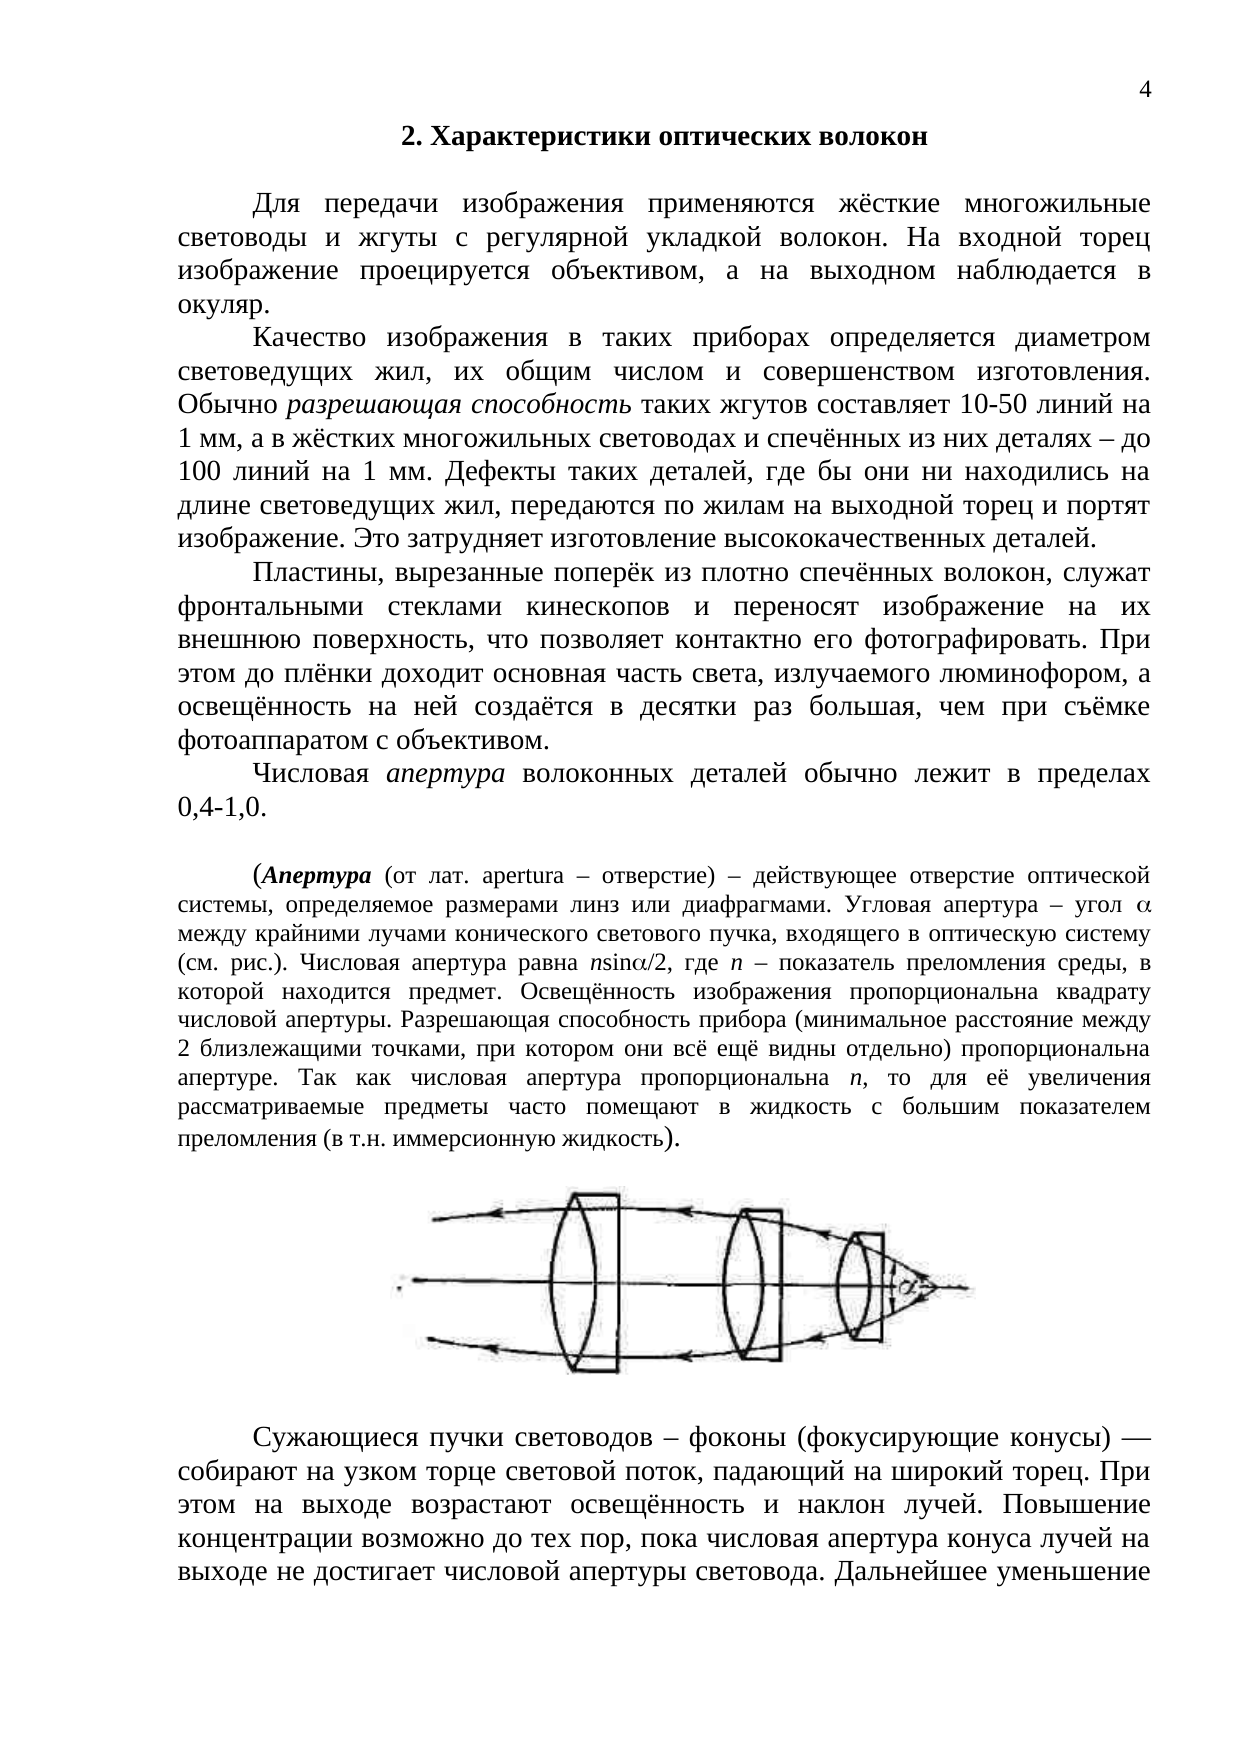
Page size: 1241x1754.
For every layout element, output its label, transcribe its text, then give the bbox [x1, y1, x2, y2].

text Пластины, вырезанные поперёк из плотно спечённых волокон, служат фронтальными стеклами кинескопов и переносят изображение на их внешнюю поверхность, что позволяет контактно его фотографировать. При этом до плёнки доходит основная часть света, излучаемого люминофором, а освещённость на ней создаётся в десятки раз большая, чем при съёмке фотоаппаратом с объективом. [177, 554, 1152, 755]
text 2. Характеристики оптических волокон [177, 118, 1152, 152]
text (Апертура (от лат. apertura – отверстие) – действующее отверстие оптической системы, определяемое размерами линз или диафрагмами. Угловая апертура – угол между крайними лучами конического светового пучка, входящего в оптическую систему (см. рис.). Числовая апертура равна nsin/2, где n – показатель преломления среды, в которой находится предмет. Освещённость изображения пропорциональна квадрату числовой апертуры. Разрешающая способность прибора (минимальное расстояние между 2 близлежащими точками, при котором они всё ещё видны отдельно) пропорциональна апертуре. Так как числовая апертура пропорциональна n, то для её увеличения рассматриваемые предметы часто помещают в жидкость с большим показателем преломления (в т.н. иммерсионную жидкость). [177, 856, 1152, 1153]
text Числовая апертура волоконных деталей обычно лежит в пределах 0,4-1,0. [177, 755, 1152, 822]
text Для передачи изображения применяются жёсткие многожильные световоды и жгуты с регулярной укладкой волокон. На входной торец изображение проецируется объективом, а на выходном наблюдается в окуляр. [177, 185, 1152, 319]
text Качество изображения в таких приборах определяется диаметром световедущих жил, их общим числом и совершенством изготовления. Обычно разрешающая способность таких жгутов составляет 10-50 линий на 1 мм, а в жёстких многожильных световодах и спечённых из них деталях – до 100 линий на 1 мм. Дефекты таких деталей, где бы они ни находились на длине световедущих жил, передаются по жилам на выходной торец и портят изображение. Это затрудняет изготовление высококачественных деталей. [177, 319, 1152, 554]
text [177, 1419, 1152, 1587]
picture [353, 1186, 976, 1386]
